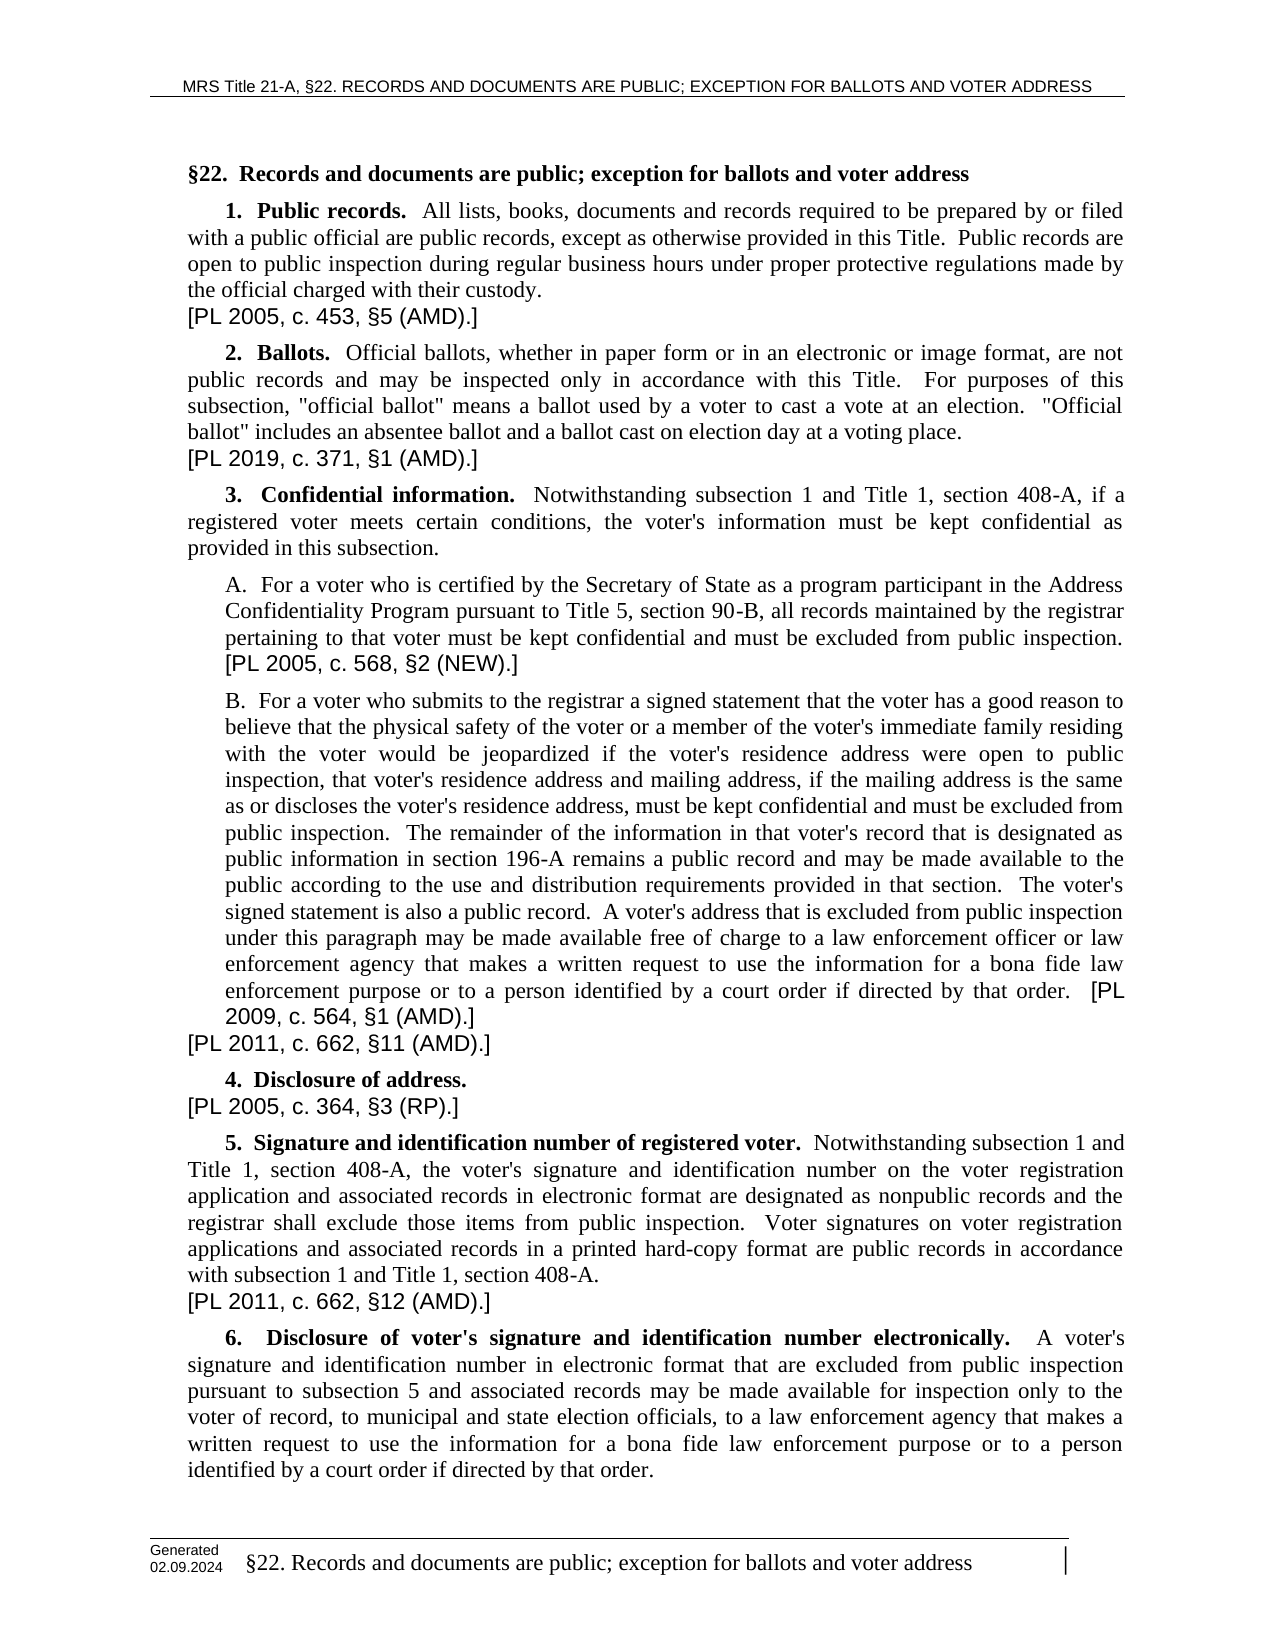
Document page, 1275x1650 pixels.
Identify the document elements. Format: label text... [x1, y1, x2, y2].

text [PL 2011, c. 662, §11 (AMD).] [187, 1029, 1125, 1056]
text [PL 2005, c. 364, §3 (RP).] [187, 1093, 1125, 1119]
text 4. Disclosure of address. [187, 1066, 1125, 1093]
text §22. Records and documents are public; exception for ballots and voter address [187, 160, 1125, 187]
text B. For a voter who submits to the registrar a signed statement that the voter has a good reason to believe that the physical safety of the voter or a member of the voter's immediate family residing with the voter would be jeopardized if the voter's residence address were open to public inspection, that voter's residence address and mailing address, if the mailing address is the same as or discloses the voter's residence address, must be kept confidential and must be excluded from public inspection. The remainder of the information in that voter's record that is designated as public information in section 196‑A remains a public record and may be made available to the public according to the use and distribution requirements provided in that section. The voter's signed statement is also a public record. A voter's address that is excluded from public inspection under this paragraph may be made available free of charge to a law enforcement officer or law enforcement agency that makes a written request to use the information for a bona fide law enforcement purpose or to a person identified by a court order if directed by that order. [PL 2009, c. 564, §1 (AMD).] [225, 687, 1125, 1029]
text 6. Disclosure of voter's signature and identification number electronically. A voter's signature and identification number in electronic format that are excluded from public inspection pursuant to subsection 5 and associated records may be made available for inspection only to the voter of record, to municipal and state election officials, to a law enforcement agency that makes a written request to use the information for a bona fide law enforcement purpose or to a person identified by a court order if directed by that order. [187, 1324, 1125, 1482]
text 3. Confidential information. Notwithstanding subsection 1 and Title 1, section 408‑A, if a registered voter meets certain conditions, the voter's information must be kept confidential as provided in this subsection. [187, 482, 1125, 561]
text [PL 2019, c. 371, §1 (AMD).] [187, 445, 1125, 471]
text [PL 2005, c. 453, §5 (AMD).] [187, 303, 1125, 329]
text [PL 2011, c. 662, §12 (AMD).] [187, 1288, 1125, 1314]
text 1. Public records. All lists, books, documents and records required to be prepared by or filed with a public official are public records, except as otherwise provided in this Title. Public records are open to public inspection during regular business hours under proper protective regulations made by the official charged with their custody. [187, 197, 1125, 303]
text 5. Signature and identification number of registered voter. Notwithstanding subsection 1 and Title 1, section 408‑A, the voter's signature and identification number on the voter registration application and associated records in electronic format are designated as nonpublic records and the registrar shall exclude those items from public inspection. Voter signatures on voter registration applications and associated records in a printed hard-copy format are public records in accordance with subsection 1 and Title 1, section 408‑A. [187, 1129, 1125, 1288]
text 2. Ballots. Official ballots, whether in paper form or in an electronic or image format, are not public records and may be inspected only in accordance with this Title. For purposes of this subsection, "official ballot" means a ballot used by a voter to cast a vote at an election. "Official ballot" includes an absentee ballot and a ballot cast on election day at a voting place. [187, 339, 1125, 445]
text A. For a voter who is certified by the Secretary of State as a program participant in the Address Confidentiality Program pursuant to Title 5, section 90‑B, all records maintained by the registrar pertaining to that voter must be kept confidential and must be excluded from public inspection. [PL 2005, c. 568, §2 (NEW).] [225, 571, 1125, 676]
